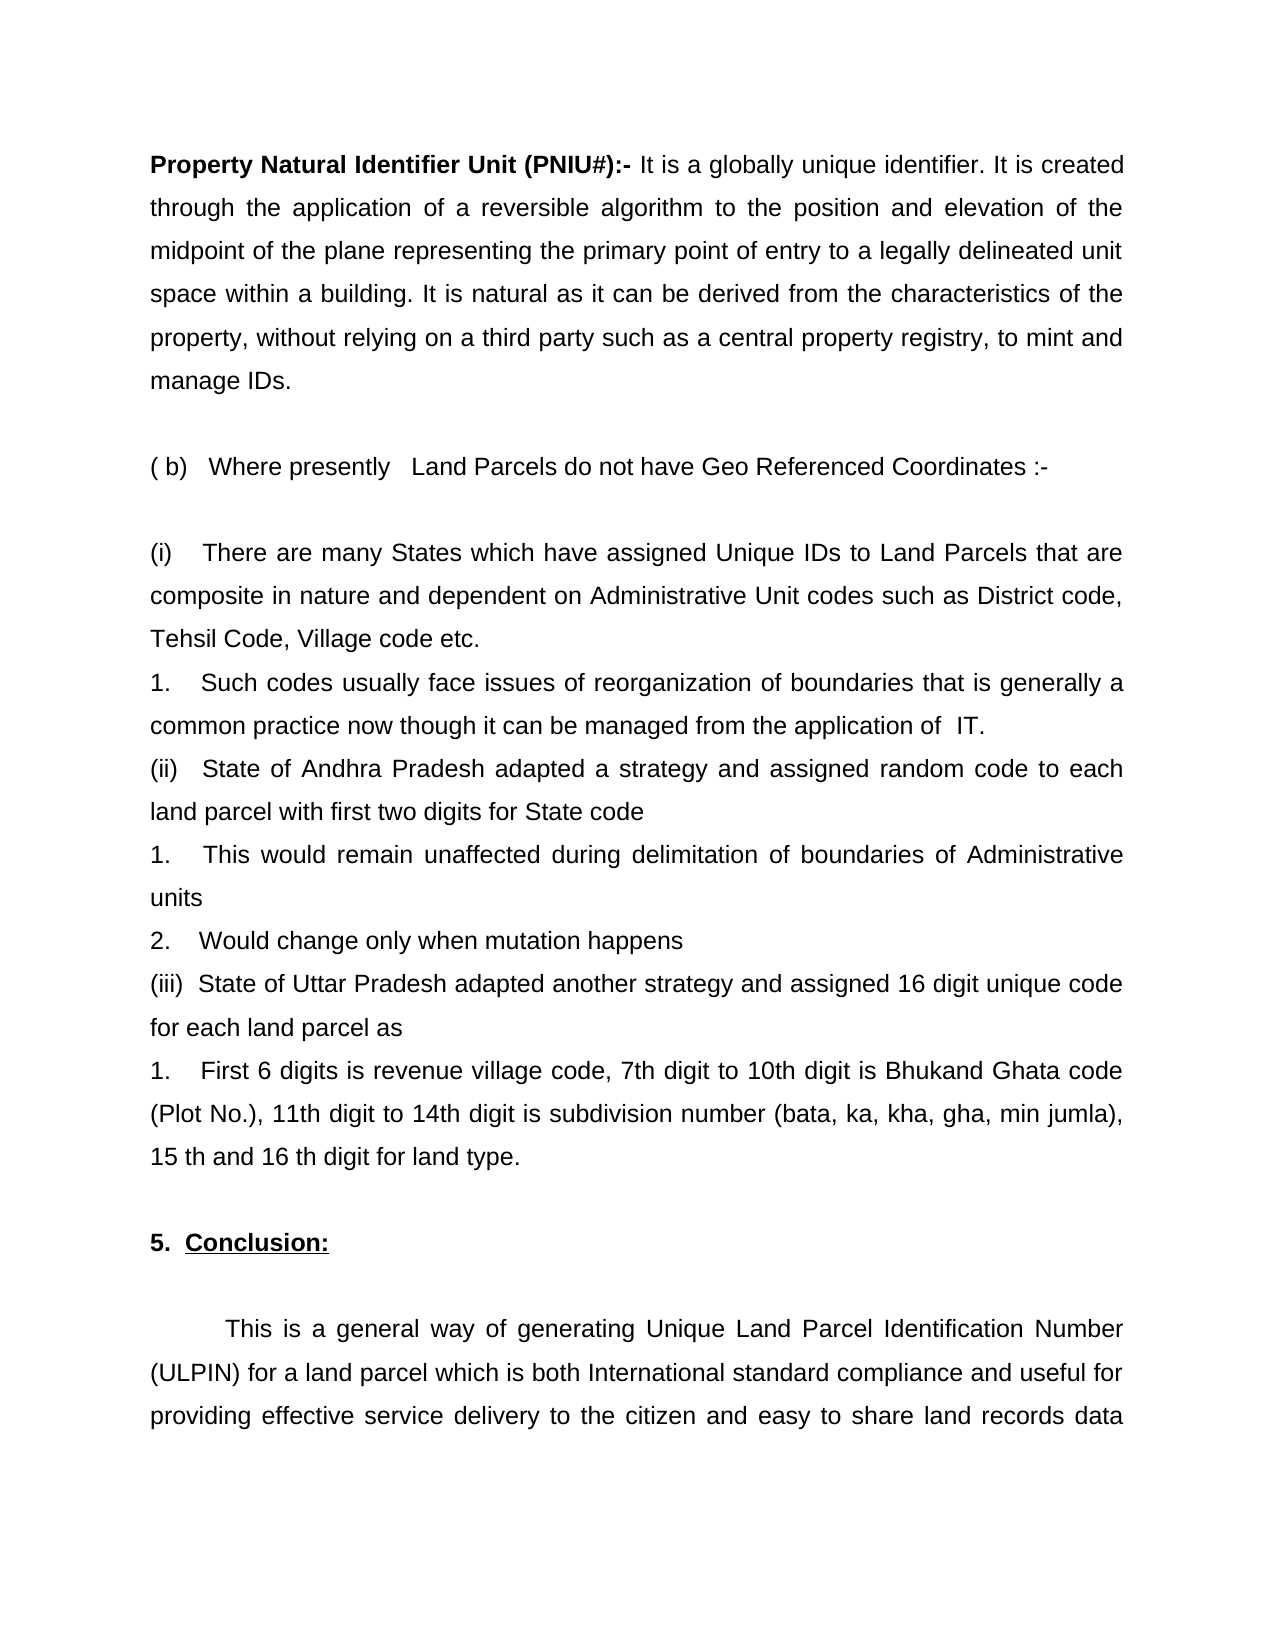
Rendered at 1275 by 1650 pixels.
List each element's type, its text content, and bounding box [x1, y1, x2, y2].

text 5. Conclusion: [150, 1228, 1125, 1257]
text (i) There are many States which have assigned Unique IDs to Land Parcels that are composite in nature and dependent on Administrative Unit codes such as District code, Tehsil Code, Village code etc. [150, 538, 1125, 653]
text Property Natural Identifier Unit (PNIU#):- It is a globally unique identifier. It is created through the application of a reversible algorithm to the position and elevation of the midpoint of the plane representing the primary point of entry to a legally delineated unit space within a building. It is natural as it can be derived from the characteristics of the property, without relying on a third party such as a central property registry, to mint and manage IDs. [150, 150, 1125, 394]
text (ii) State of Andhra Pradesh adapted a strategy and assigned random code to each land parcel with first two digits for State code [150, 754, 1125, 826]
text 1. First 6 digits is revenue village code, 7th digit to 10th digit is Bhukand Ghata code (Plot No.), 11th digit to 14th digit is subdivision number (bata, ka, kha, gha, min jumla), 15 th and 16 th digit for land type. [150, 1056, 1125, 1171]
text ( b) Where presently Land Parcels do not have Geo Referenced Coordinates :- [150, 452, 1125, 481]
text 1. This would remain unaffected during delimitation of boundaries of Administrative units [150, 840, 1125, 912]
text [150, 1314, 1125, 1429]
text 1. Such codes usually face issues of reorganization of boundaries that is generally a common practice now though it can be managed from the application of IT. [150, 667, 1125, 739]
text 2. Would change only when mutation happens [150, 926, 1125, 955]
text (iii) State of Uttar Pradesh adapted another strategy and assigned 16 digit unique code for each land parcel as [150, 969, 1125, 1041]
